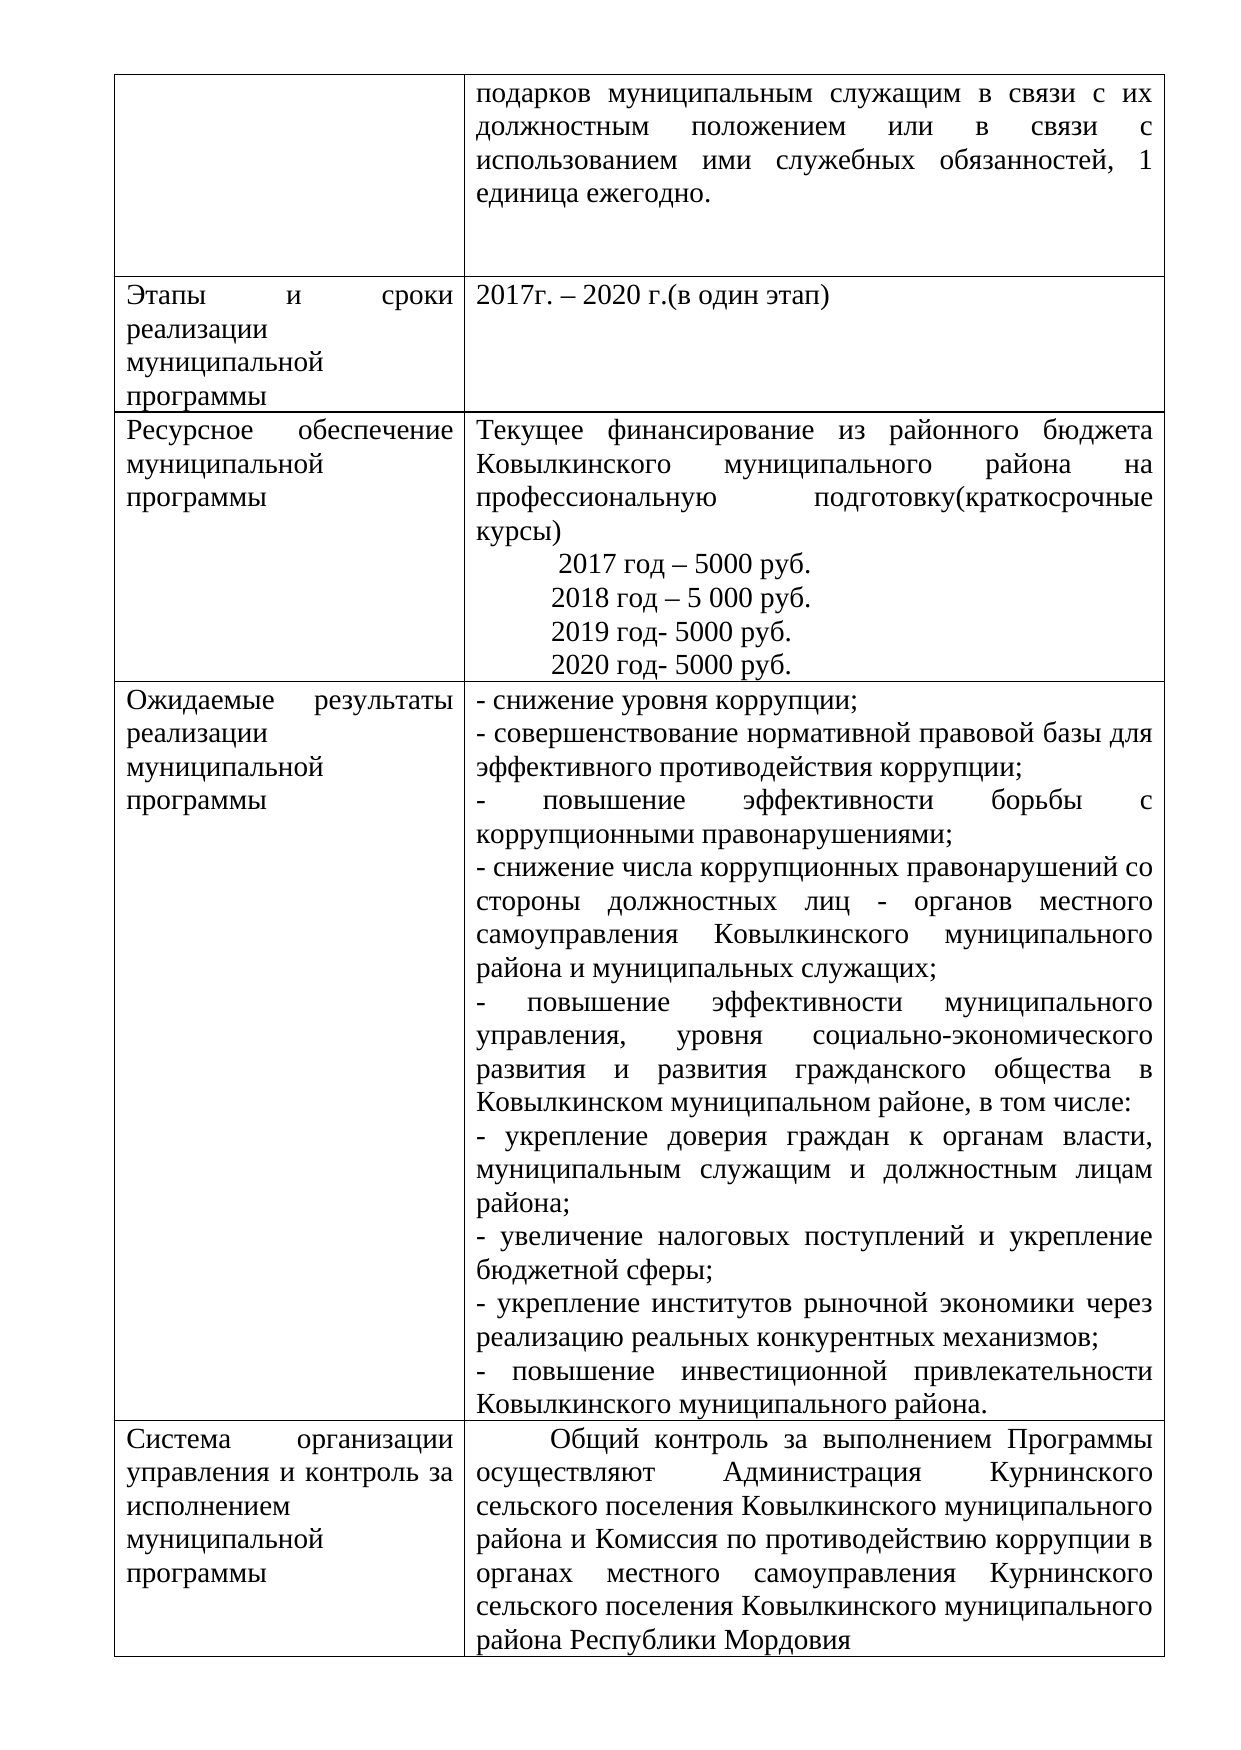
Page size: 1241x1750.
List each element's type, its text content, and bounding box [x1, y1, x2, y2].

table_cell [115, 75, 464, 276]
table_cell Общий контроль за выполнением Программы осуществляют Администрация Курнинского сельского поселения Ковылкинского муниципального района и Комиссия по противодействию коррупции в органах местного самоуправления Курнинского сельского поселения Ковылкинского муниципального района Республики Мордовия [465, 1421, 1164, 1656]
table_cell Система организации управления и контроль за исполнением муниципальной программы [115, 1421, 464, 1656]
table_cell Текущее финансирование из районного бюджета Ковылкинского муниципального района на профессиональную подготовку(краткосрочные курсы) 2017 год – 5000 руб. 2018 год – 5 000 руб. 2019 год- 5000 руб. 2020 год- 5000 руб. [465, 413, 1164, 681]
table_cell Ожидаемые результаты реализации муниципальной программы [115, 682, 464, 1420]
table_cell 2017г. – 2020 г.(в один этап) [465, 277, 1164, 411]
table_cell - снижение уровня коррупции; - совершенствование нормативной правовой базы для эффективного противодействия коррупции; - повышение эффективности борьбы с коррупционными правонарушениями; - снижение числа коррупционных правонарушений со стороны должностных лиц - органов местного самоуправления Ковылкинского муниципального района и муниципальных служащих; - повышение эффективности муниципального управления, уровня социально-экономического развития и развития гражданского общества в Ковылкинском муниципальном районе, в том числе: - укрепление доверия граждан к органам власти, муниципальным служащим и должностным лицам района; - увеличение налоговых поступлений и укрепление бюджетной сферы; - укрепление институтов рыночной экономики через реализацию реальных конкурентных механизмов; - повышение инвестиционной привлекательности Ковылкинского муниципального района. [465, 682, 1164, 1420]
table_cell Ресурсное обеспечение муниципальной программы [115, 413, 464, 681]
table_cell Этапы и сроки реализации муниципальной программы [115, 277, 464, 411]
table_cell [465, 75, 1164, 276]
